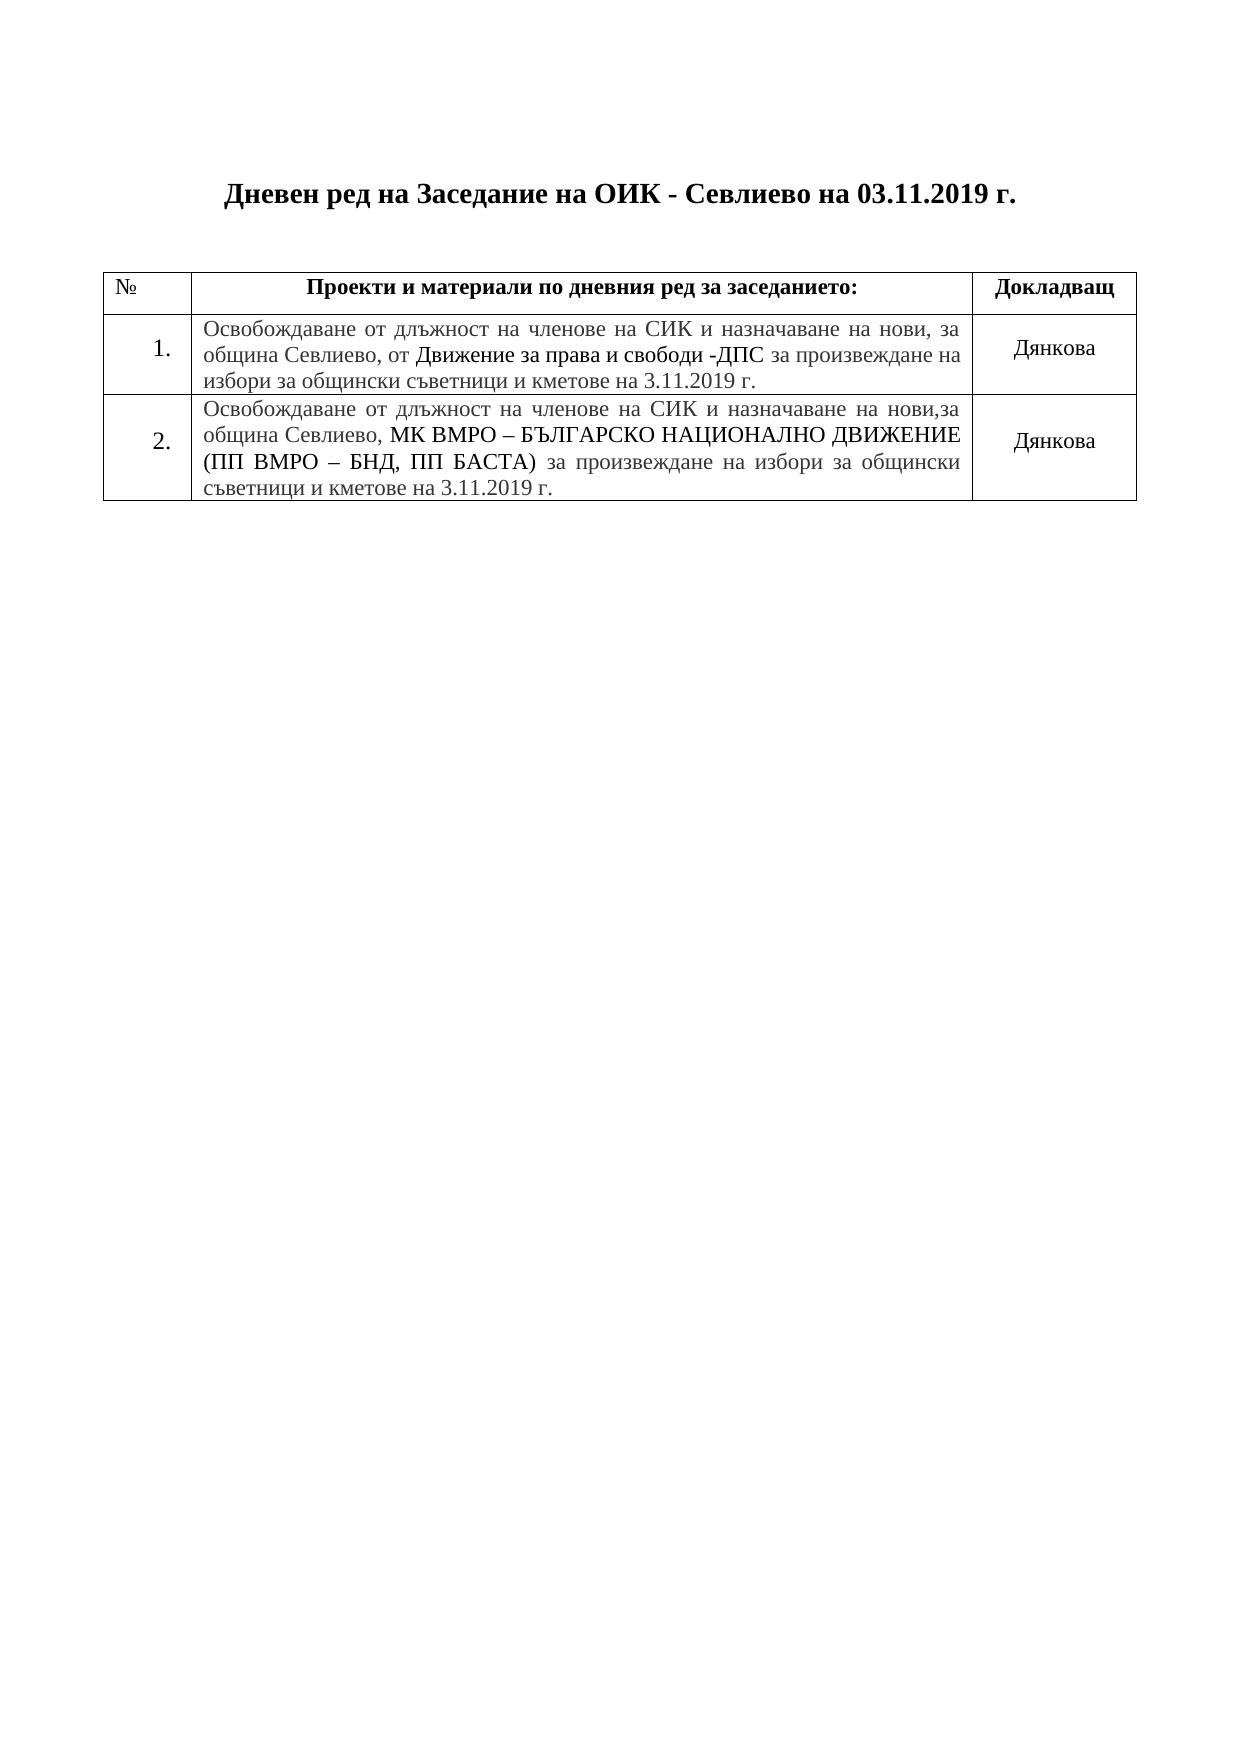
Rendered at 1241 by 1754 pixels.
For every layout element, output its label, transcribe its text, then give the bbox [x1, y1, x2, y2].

table_cell Освобождаване от длъжност на членове на СИК и назначаване на нови, за община Севлиево, от Движение за права и свободи -ДПС за произвеждане на избори за общински съветници и кметове на 3.11.2019 г. [192, 315, 972, 394]
table_header Докладващ [973, 273, 1136, 314]
table_cell Дянкова [973, 315, 1136, 394]
table_cell [104, 315, 191, 394]
table_header № [104, 273, 191, 314]
table_header Проекти и материали по дневния ред за заседанието: [192, 273, 972, 314]
table_cell [104, 395, 191, 500]
text Дневен ред на Заседание на ОИК - Севлиево на 03.11.2019 г. [148, 176, 1093, 210]
table_cell Дянкова [973, 395, 1136, 500]
table_cell Освобождаване от длъжност на членове на СИК и назначаване на нови,за община Севлиево, МК ВМРО – БЪЛГАРСКО НАЦИОНАЛНО ДВИЖЕНИЕ (ПП ВМРО – БНД, ПП БАСТА) за произвеждане на избори за общински съветници и кметове на 3.11.2019 г. [192, 395, 972, 500]
